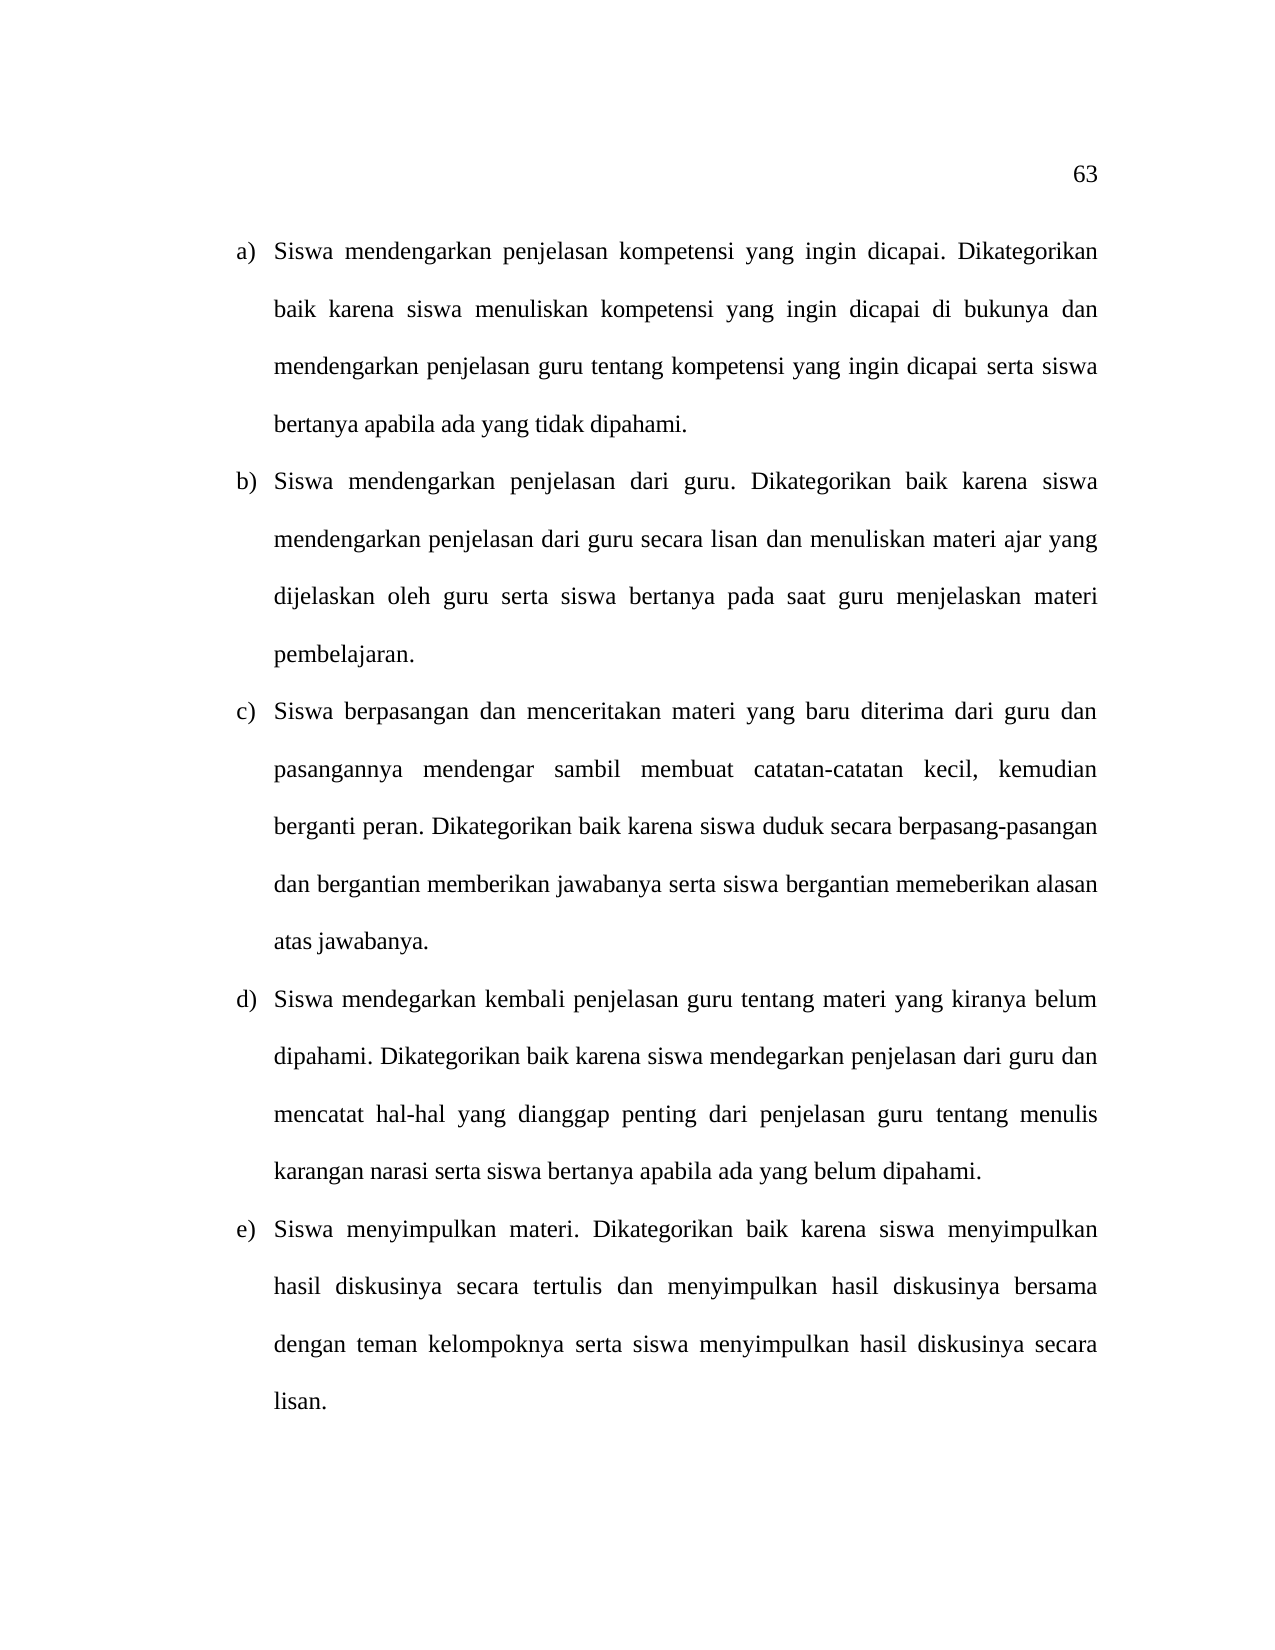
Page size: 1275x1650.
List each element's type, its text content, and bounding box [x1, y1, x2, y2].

list Siswa mendengarkan penjelasan kompetensi yang ingin dicapai. Dikategorikan baik karena siswa menuliskan kompetensi yang ingin dicapai di bukunya dan mendengarkan penjelasan guru tentang kompetensi yang ingin dicapai serta siswa bertanya apabila ada yang tidak dipahami. [236, 236, 1098, 437]
list Siswa mendegarkan kembali penjelasan guru tentang materi yang kiranya belum dipahami. Dikategorikan baik karena siswa mendegarkan penjelasan dari guru dan mencatat hal-hal yang dianggap penting dari penjelasan guru tentang menulis karangan narasi serta siswa bertanya apabila ada yang belum dipahami. [236, 984, 1098, 1185]
list Siswa berpasangan dan menceritakan materi yang baru diterima dari guru dan pasangannya mendengar sambil membuat catatan-catatan kecil, kemudian berganti peran. Dikategorikan baik karena siswa duduk secara berpasang-pasangan dan bergantian memberikan jawabanya serta siswa bergantian memeberikan alasan atas jawabanya. [236, 696, 1098, 955]
list Siswa menyimpulkan materi. Dikategorikan baik karena siswa menyimpulkan hasil diskusinya secara tertulis dan menyimpulkan hasil diskusinya bersama dengan teman kelompoknya serta siswa menyimpulkan hasil diskusinya secara lisan. [236, 1214, 1098, 1415]
list Siswa mendengarkan penjelasan dari guru. Dikategorikan baik karena siswa mendengarkan penjelasan dari guru secara lisan dan menuliskan materi ajar yang dijelaskan oleh guru serta siswa bertanya pada saat guru menjelaskan materi pembelajaran. [236, 466, 1098, 667]
